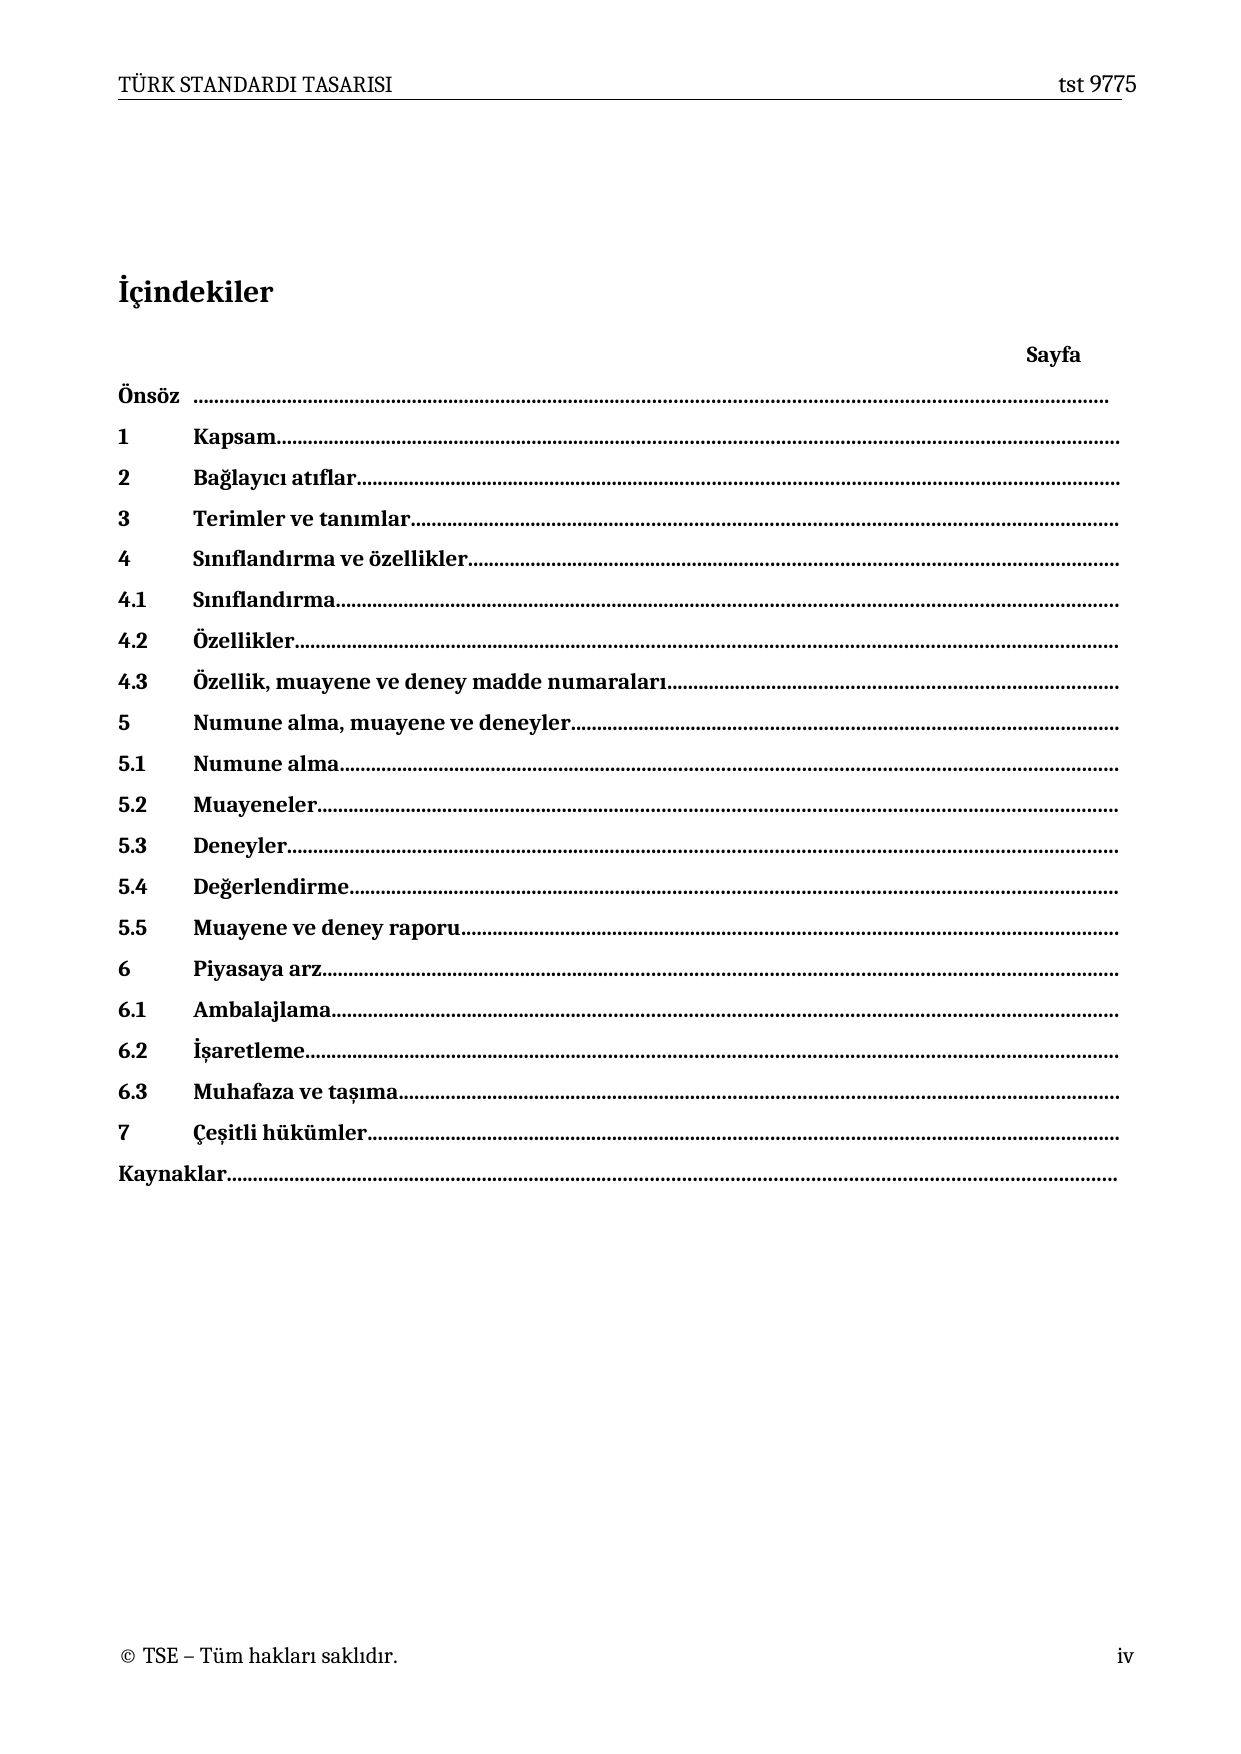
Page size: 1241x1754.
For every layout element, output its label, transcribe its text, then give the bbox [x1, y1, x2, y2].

text 4.2 Özellikler 3 [118, 628, 1070, 654]
text 5.2 Muayeneler 5 [118, 792, 1070, 818]
text 4 Sınıflandırma ve özellikler 3 [118, 546, 1070, 573]
text 5 Numune alma, muayene ve deneyler 5 [118, 710, 1070, 736]
text 1 Kapsam 1 [118, 423, 1070, 450]
text 6.3 Muhafaza ve taşıma 7 [118, 1078, 1070, 1105]
text 2 Bağlayıcı atıflar 1 [118, 464, 1070, 491]
text 4.1 Sınıflandırma 3 [118, 587, 1070, 613]
text Önsöz iii [118, 382, 1070, 409]
text 4.3 Özellik, muayene ve deney madde numaraları 4 [118, 669, 1070, 695]
text 3 Terimler ve tanımlar 2 [118, 505, 1070, 532]
text Kaynaklar 8 [118, 1160, 1070, 1187]
text İçindekiler [118, 277, 1122, 309]
text Sayfa [118, 342, 1081, 368]
text 6.1 Ambalajlama 7 [118, 997, 1070, 1023]
text 5.4 Değerlendirme 6 [118, 874, 1070, 900]
text 5.5 Muayene ve deney raporu 6 [118, 915, 1070, 941]
text 6.2 İşaretleme 7 [118, 1037, 1070, 1064]
text 5.3 Deneyler 5 [118, 833, 1070, 859]
text 5.1 Numune alma 5 [118, 751, 1070, 777]
text 6 Piyasaya arz 7 [118, 956, 1070, 982]
text 7 Çeşitli hükümler 7 [118, 1119, 1070, 1146]
